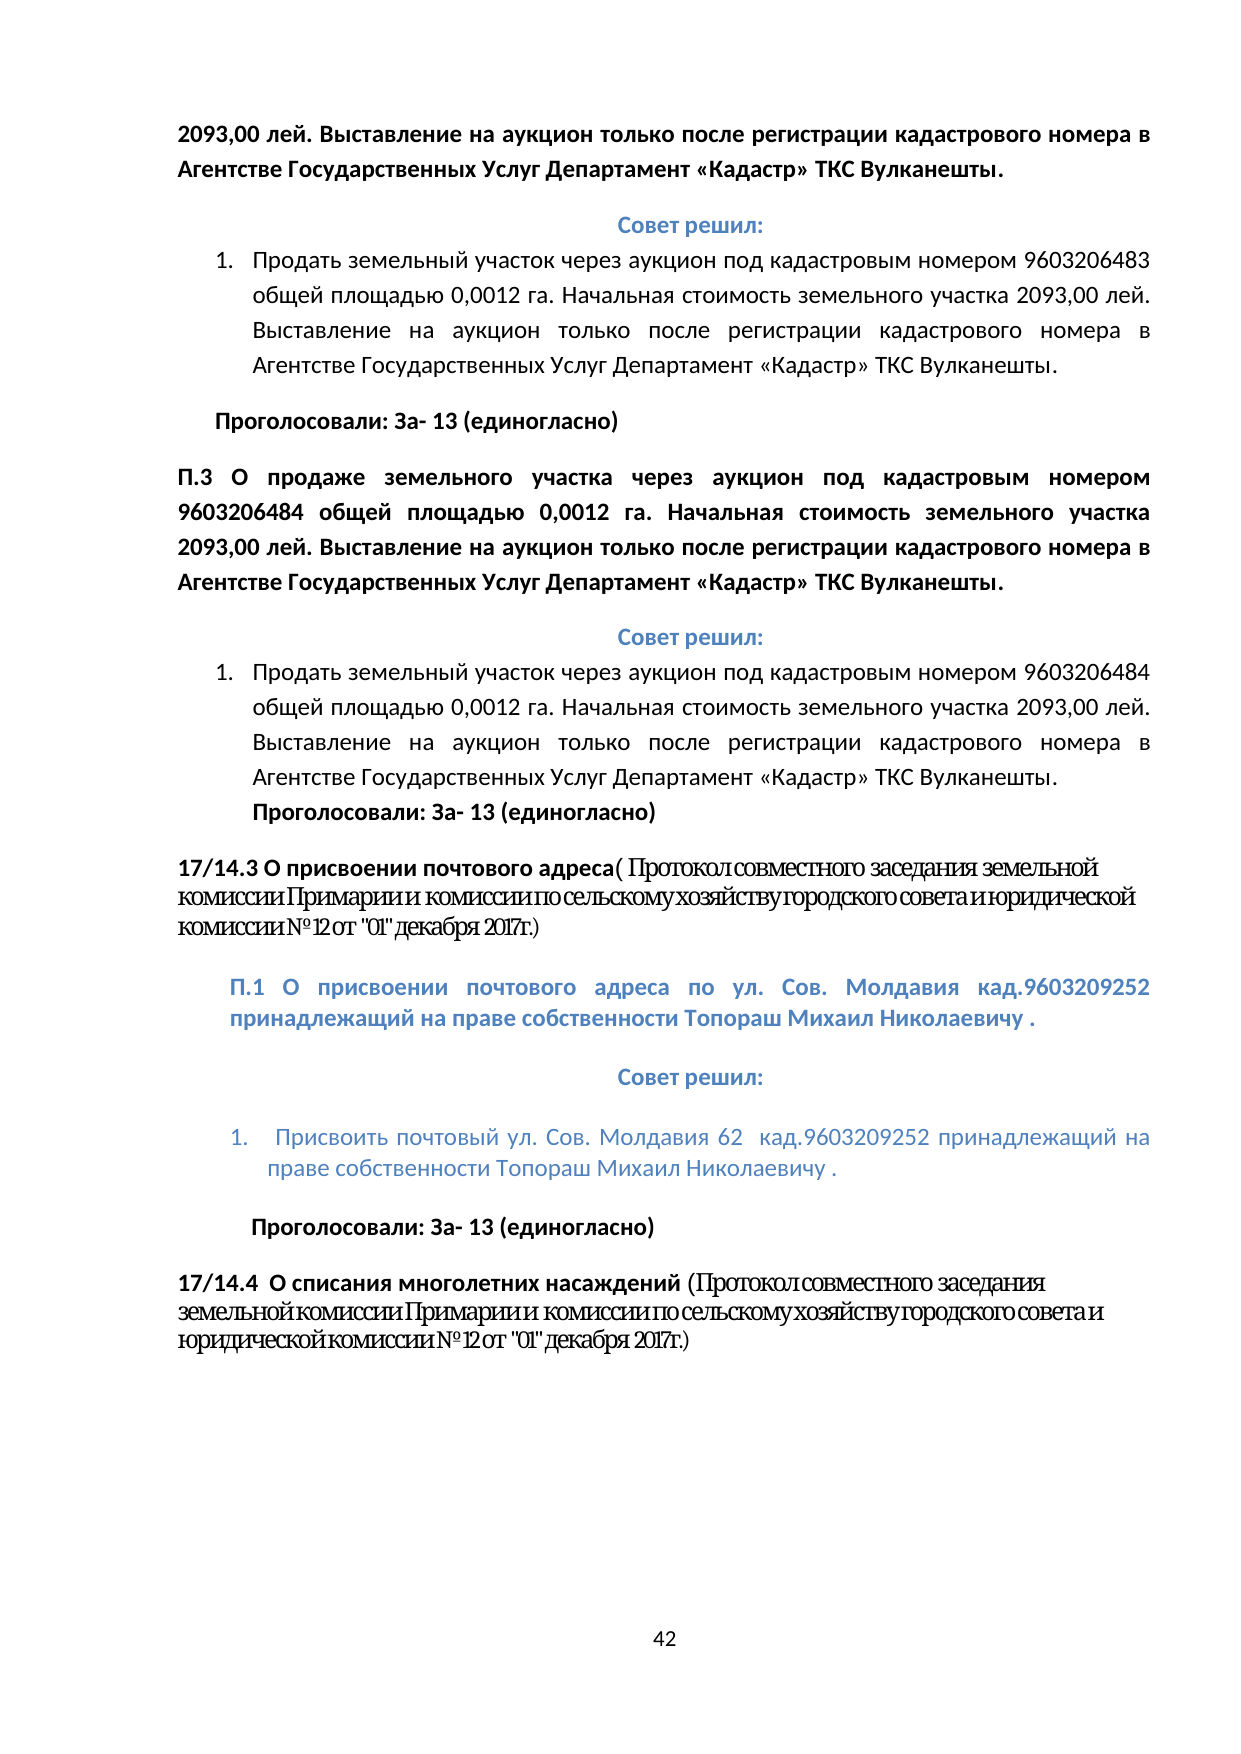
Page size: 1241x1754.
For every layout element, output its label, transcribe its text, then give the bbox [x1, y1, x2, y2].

list Проголосовали: За- 13 (единогласно) [252, 796, 1152, 827]
text Проголосовали: За- 13 (единогласно) [177, 1211, 1152, 1242]
text 17/14.3 О присвоении почтового адреса( Протокол совместного заседания земельной комиссии Примарии и комиссии по сельскому хозяйству городского совета и юридической комиссии № 12 от "01" декабря 2017г.) [177, 852, 1152, 942]
subtitle Совет решил: [229, 621, 1152, 652]
text Проголосовали: За- 13 (единогласно) [215, 405, 1152, 435]
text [177, 118, 1152, 184]
subtitle П.1 О присвоении почтового адреса по ул. Сов. Молдавия кад.9603209252 принадлежащий на праве собственности Топораш Михаил Николаевичу . [229, 971, 1152, 1032]
text П.3 О продаже земельного участка через аукцион под кадастровым номером 9603206484 общей площадью 0,0012 га. Начальная стоимость земельного участка 2093,00 лей. Выставление на аукцион только после регистрации кадастрового номера в Агентстве Государственных Услуг Департамент «Кадастр» ТКС Вулканешты. [177, 461, 1152, 596]
text 17/14.4 О списания многолетних насаждений (Протокол совместного заседания земельной комиссии Примарии и комиссии по сельскому хозяйству городского совета и юридической комиссии № 12 от "01" декабря 2017г.) [177, 1267, 1152, 1355]
subtitle Совет решил: [229, 209, 1152, 239]
subtitle Совет решил: [229, 1061, 1152, 1092]
subtitle Присвоить почтовый ул. Сов. Молдавия 62 кад.9603209252 принадлежащий на праве собственности Топораш Михаил Николаевичу . [229, 1121, 1152, 1182]
list Продать земельный участок через аукцион под кадастровым номером 9603206484 общей площадью 0,0012 га. Начальная стоимость земельного участка 2093,00 лей. Выставление на аукцион только после регистрации кадастрового номера в Агентстве Государственных Услуг Департамент «Кадастр» ТКС Вулканешты. [215, 656, 1152, 792]
list Продать земельный участок через аукцион под кадастровым номером 9603206483 общей площадью 0,0012 га. Начальная стоимость земельного участка 2093,00 лей. Выставление на аукцион только после регистрации кадастрового номера в Агентстве Государственных Услуг Департамент «Кадастр» ТКС Вулканешты. [215, 244, 1152, 379]
